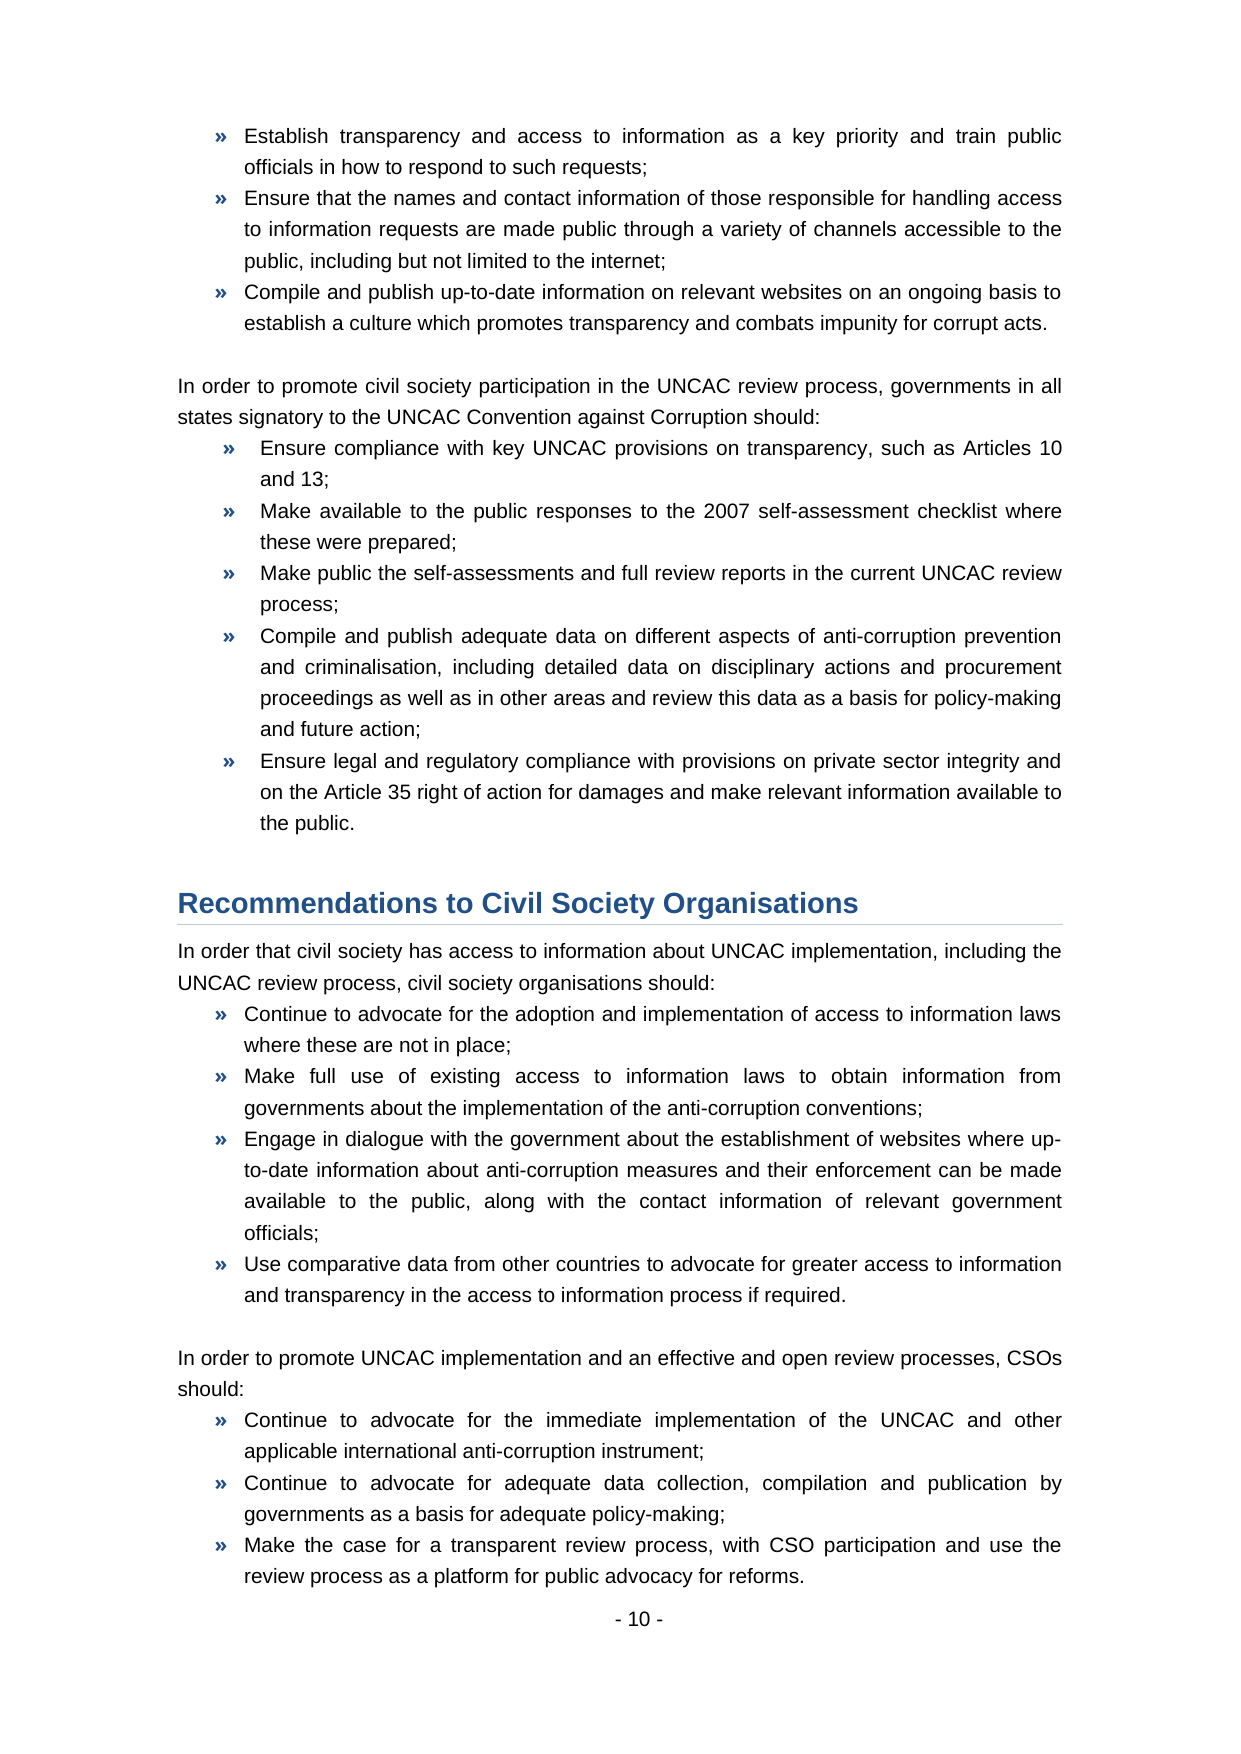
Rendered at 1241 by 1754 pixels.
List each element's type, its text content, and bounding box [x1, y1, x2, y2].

list Make public the self-assessments and full review reports in the current UNCAC review process; [222, 556, 1063, 618]
list Establish transparency and access to information as a key priority and train public officials in how to respond to such requests; [214, 118, 1063, 181]
list Make full use of existing access to information laws to obtain information from governments about the implementation of the anti-corruption conventions; [214, 1059, 1063, 1121]
list Continue to advocate for adequate data collection, compilation and publication by governments as a basis for adequate policy-making; [214, 1465, 1063, 1527]
list Make the case for a transparent review process, with CSO participation and use the review process as a platform for public advocacy for reforms. [214, 1527, 1063, 1590]
list Ensure compliance with key UNCAC provisions on transparency, such as Articles 10 and 13; [222, 431, 1063, 493]
list Use comparative data from other countries to advocate for greater access to information and transparency in the access to information process if required. [214, 1246, 1063, 1309]
list Compile and publish adequate data on different aspects of anti-corruption prevention and criminalisation, including detailed data on disciplinary actions and procurement proceedings as well as in other areas and review this data as a basis for policy-making and future action; [222, 618, 1063, 743]
list Ensure that the names and contact information of those responsible for handling access to information requests are made public through a variety of channels accessible to the public, including but not limited to the internet; [214, 181, 1063, 274]
list Continue to advocate for the adoption and implementation of access to information laws where these are not in place; [214, 996, 1063, 1059]
list Ensure legal and regulatory compliance with provisions on private sector integrity and on the Article 35 right of action for damages and make relevant information available to the public. [222, 743, 1063, 837]
text In order that civil society has access to information about UNCAC implementation, including the UNCAC review process, civil society organisations should: [177, 934, 1063, 996]
list Continue to advocate for the immediate implementation of the UNCAC and other applicable international anti-corruption instrument; [214, 1402, 1063, 1465]
text In order to promote UNCAC implementation and an effective and open review processes, CSOs should: [177, 1340, 1063, 1402]
subtitle Recommendations to Civil Society Organisations [177, 889, 1063, 924]
list Engage in dialogue with the government about the establishment of websites where up-to-date information about anti-corruption measures and their enforcement can be made available to the public, along with the contact information of relevant government officials; [214, 1121, 1063, 1246]
list Compile and publish up-to-date information on relevant websites on an ongoing basis to establish a culture which promotes transparency and combats impunity for corrupt acts. [214, 274, 1063, 337]
text In order to promote civil society participation in the UNCAC review process, governments in all states signatory to the UNCAC Convention against Corruption should: [177, 368, 1063, 431]
list Make available to the public responses to the 2007 self-assessment checklist where these were prepared; [222, 493, 1063, 556]
